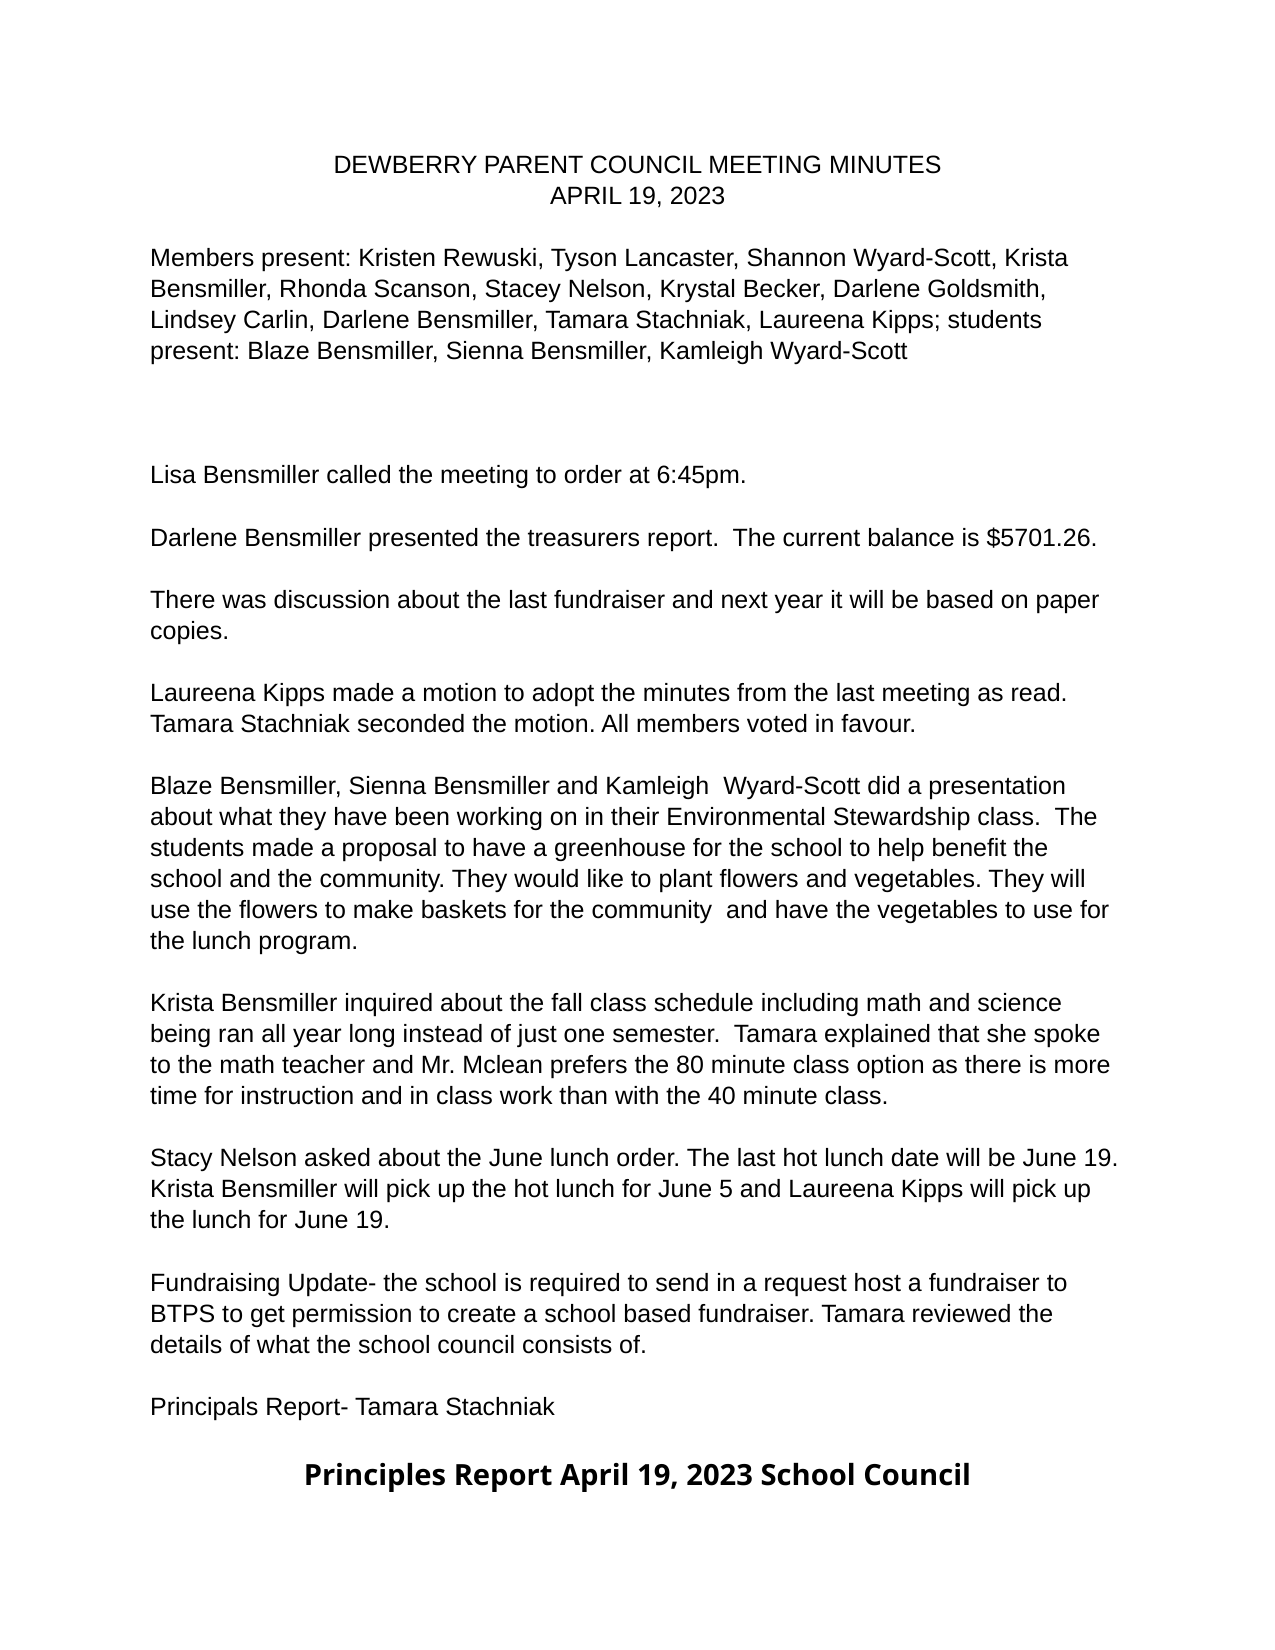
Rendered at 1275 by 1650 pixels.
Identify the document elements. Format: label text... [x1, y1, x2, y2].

text There was discussion about the last fundraiser and next year it will be based on paper copies. [150, 584, 1125, 644]
text Principles Report April 19, 2023 School Council [150, 1454, 1125, 1493]
text Laureena Kipps made a motion to adopt the minutes from the last meeting as read. Tamara Stachniak seconded the motion. All members voted in favour. [150, 678, 1125, 737]
text Principals Report- Tamara Stachniak [150, 1392, 1125, 1420]
text Fundraising Update- the school is required to send in a request host a fundraiser to BTPS to get permission to create a school based fundraiser. Tamara reviewed the details of what the school council consists of. [150, 1267, 1125, 1358]
text Darlene Bensmiller presented the treasurers report. The current balance is $5701.26. [150, 522, 1125, 551]
text Krista Bensmiller will pick up the hot lunch for June 5 and Laureena Kipps will pick up the lunch for June 19. [150, 1174, 1125, 1234]
text Stacy Nelson asked about the June lunch order. The last hot lunch date will be June 19. [150, 1143, 1125, 1172]
text Members present: Kristen Rewuski, Tyson Lancaster, Shannon Wyard-Scott, Krista Bensmiller, Rhonda Scanson, Stacey Nelson, Krystal Becker, Darlene Goldsmith, Lindsey Carlin, Darlene Bensmiller, Tamara Stachniak, Laureena Kipps; students present: Blaze Bensmiller, Sienna Bensmiller, Kamleigh Wyard-Scott [150, 243, 1125, 365]
text Krista Bensmiller inquired about the fall class schedule including math and science being ran all year long instead of just one semester. Tamara explained that she spoke to the math teacher and Mr. Mclean prefers the 80 minute class option as there is more time for instruction and in class work than with the 40 minute class. [150, 988, 1125, 1110]
text Blaze Bensmiller, Sienna Bensmiller and Kamleigh Wyard-Scott did a presentation about what they have been working on in their Environmental Stewardship class. The students made a proposal to have a greenhouse for the school to help benefit the school and the community. They would like to plant flowers and vegetables. They will use the flowers to make baskets for the community and have the vegetables to use for the lunch program. [150, 771, 1125, 955]
text APRIL 19, 2023 [150, 181, 1125, 210]
text DEWBERRY PARENT COUNCIL MEETING MINUTES [150, 150, 1125, 179]
text Lisa Bensmiller called the meeting to order at 6:45pm. [150, 460, 1125, 489]
